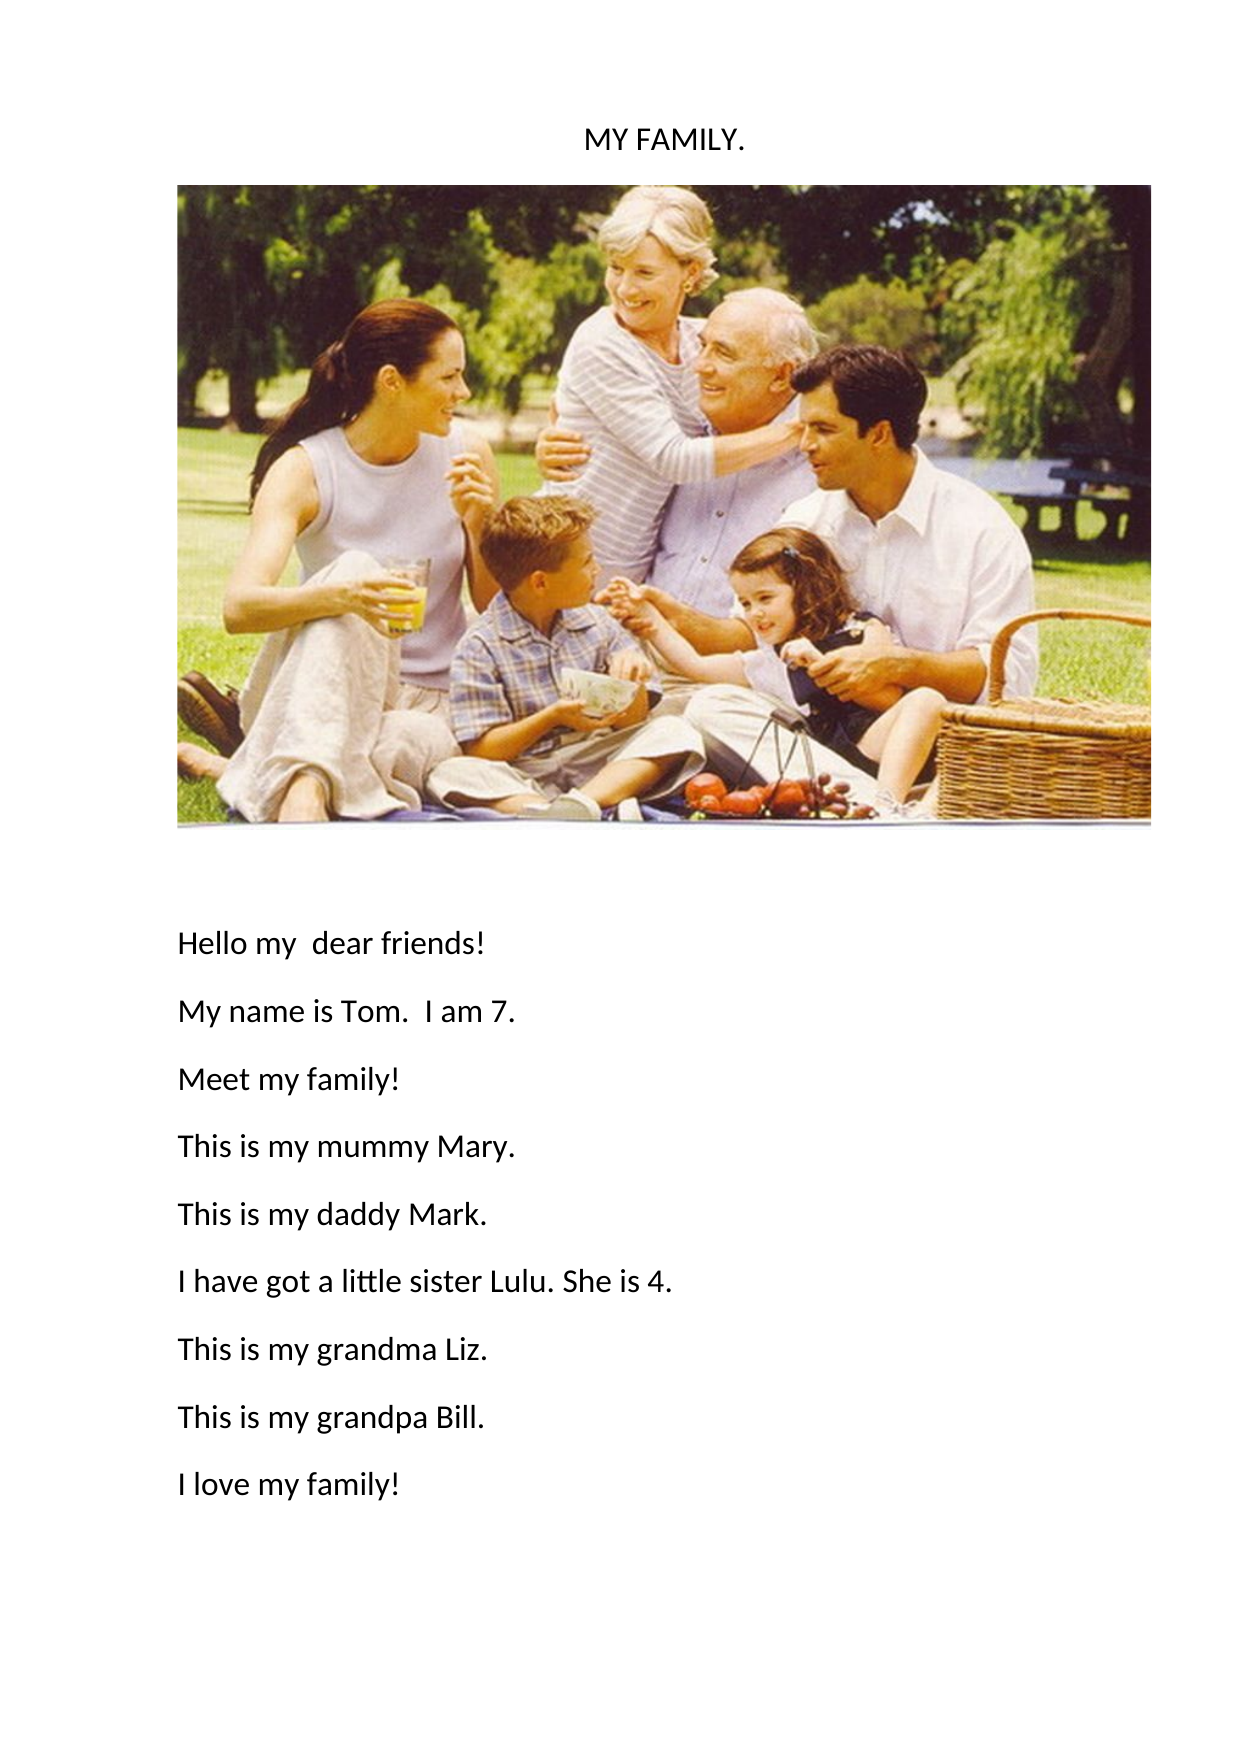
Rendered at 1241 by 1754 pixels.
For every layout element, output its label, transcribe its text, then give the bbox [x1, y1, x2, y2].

text Hello my dear friends! [177, 922, 1152, 963]
text My name is Tom. I am 7. [177, 990, 1152, 1031]
text This is my daddy Mark. [177, 1193, 1152, 1233]
text This is my mummy Mary. [177, 1125, 1152, 1166]
text This is my grandma Liz. [177, 1328, 1152, 1369]
picture [177, 185, 1152, 830]
text Meet my family! [177, 1058, 1152, 1098]
text I love my family! [177, 1463, 1152, 1504]
text This is my grandpa Bill. [177, 1396, 1152, 1436]
text I have got a little sister Lulu. She is 4. [177, 1260, 1152, 1301]
text MY FAMILY. [177, 118, 1152, 159]
